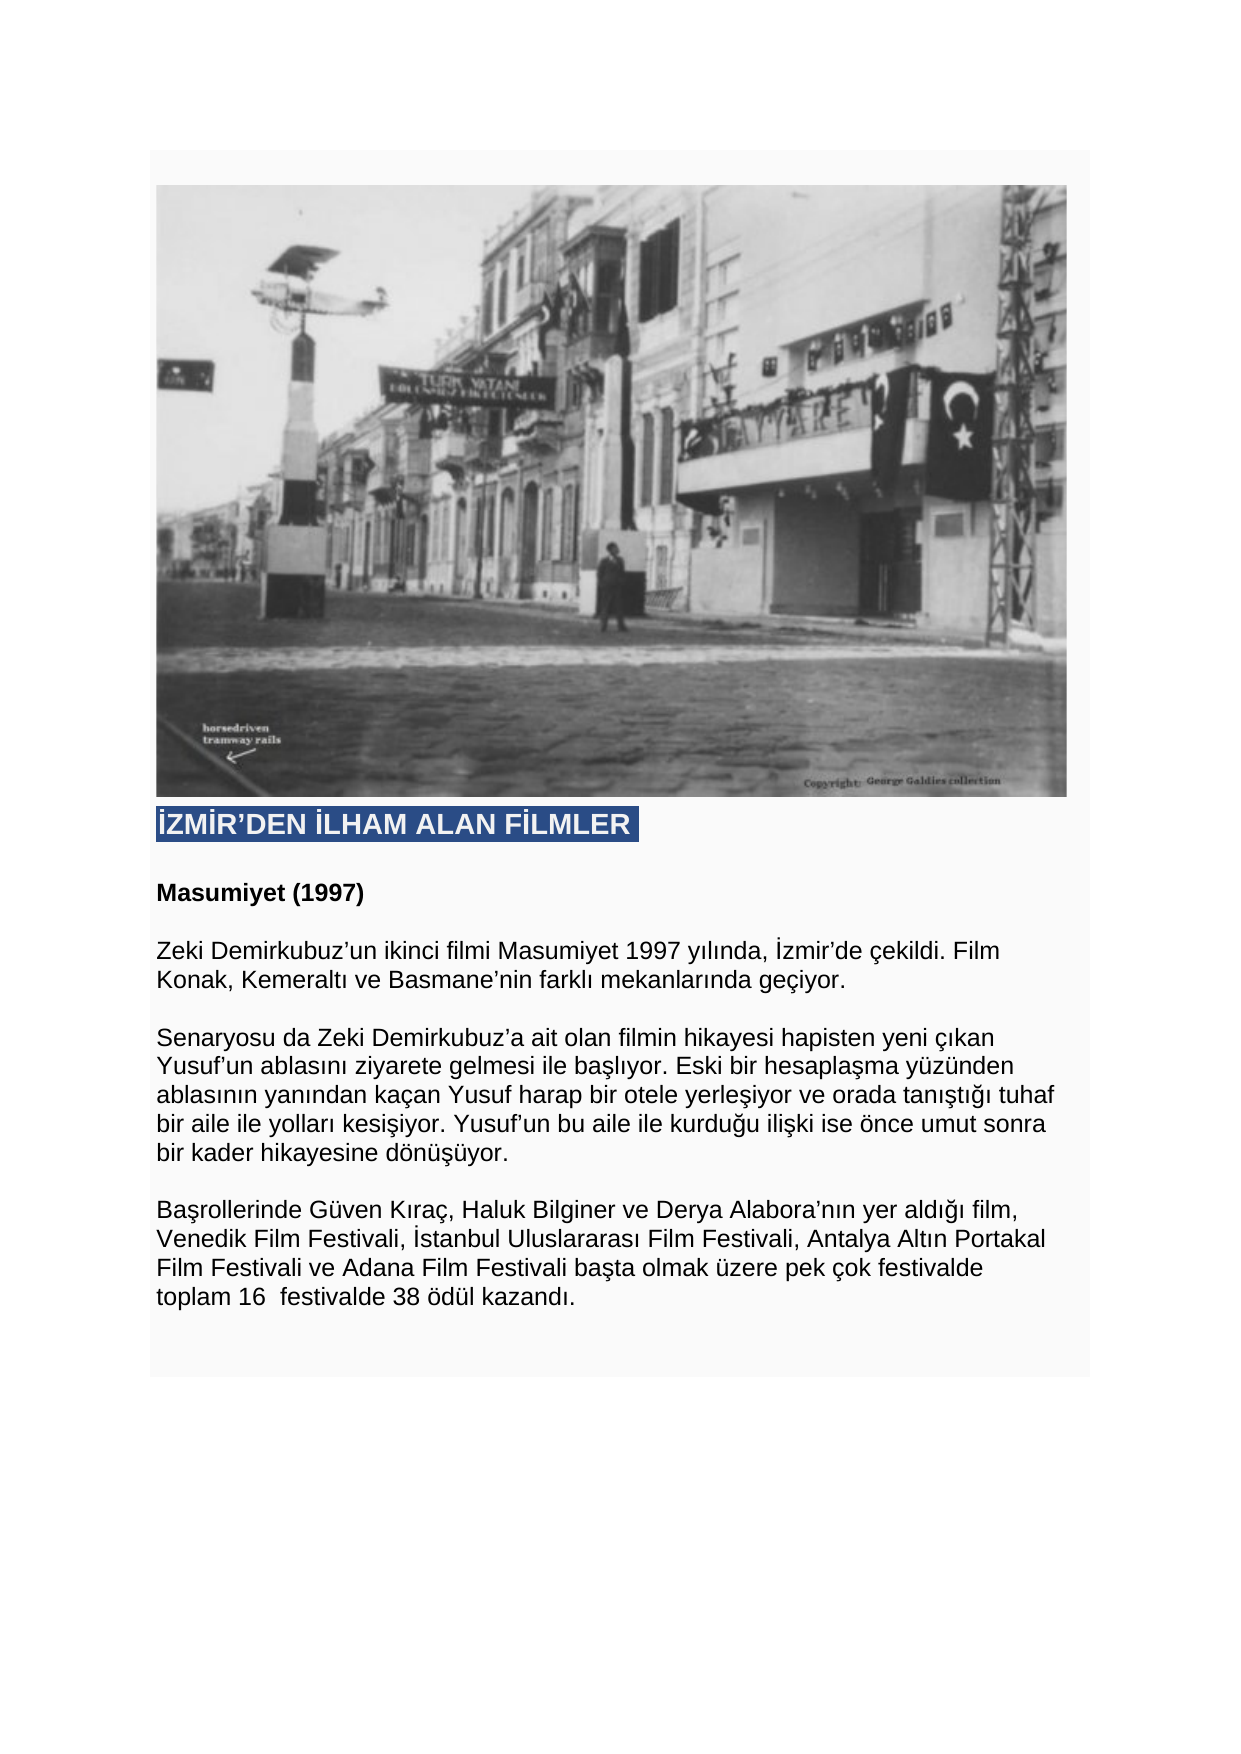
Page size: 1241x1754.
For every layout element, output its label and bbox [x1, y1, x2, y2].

picture [156, 185, 1067, 797]
table_header [150, 150, 1090, 1377]
